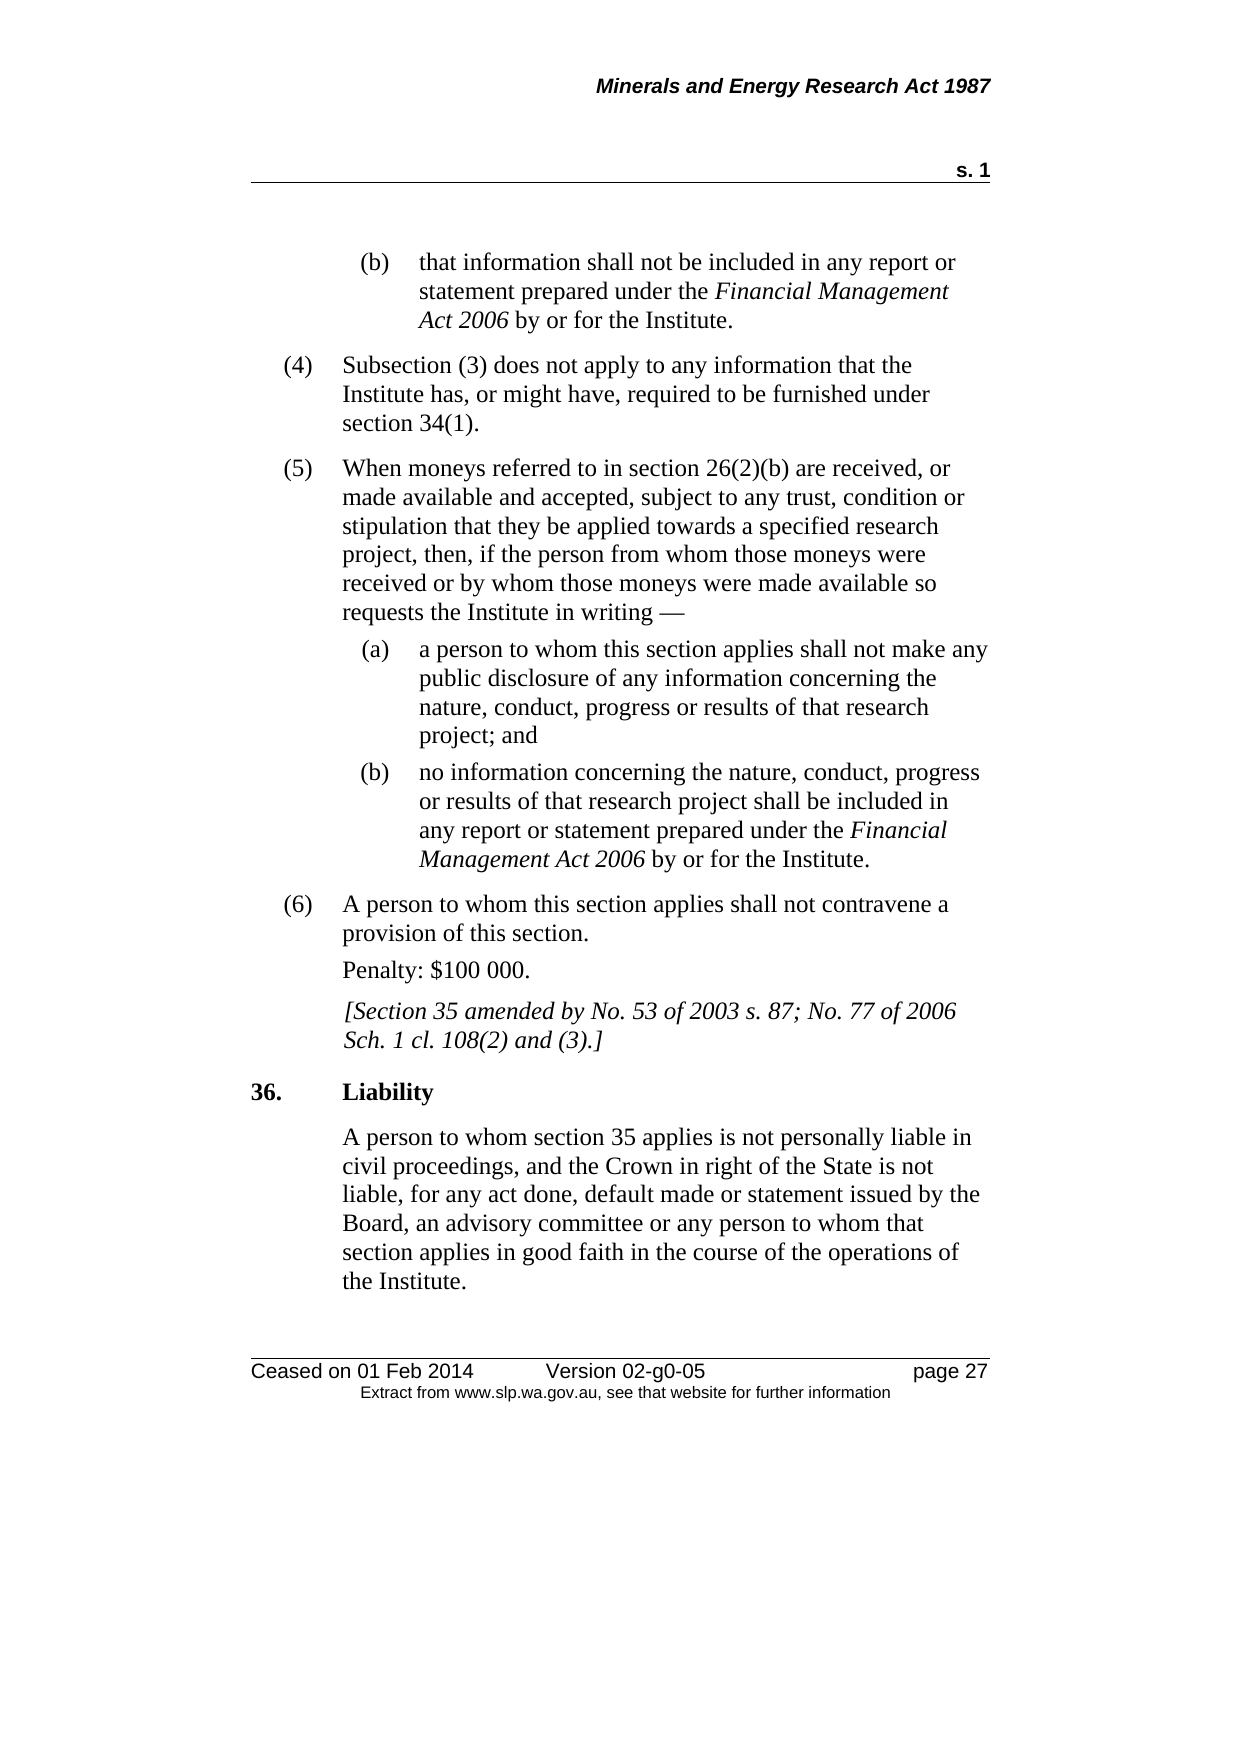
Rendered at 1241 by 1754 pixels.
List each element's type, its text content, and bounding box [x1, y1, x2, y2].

text (5) When moneys referred to in section 26(2)(b) are received, or made available and accepted, subject to any trust, condition or stipulation that they be applied towards a specified research project, then, if the person from whom those moneys were received or by whom those moneys were made available so requests the Institute in writing — [251, 453, 990, 626]
text A person to whom section 35 applies is not personally liable in civil proceedings, and the Crown in right of the State is not liable, for any act done, default made or statement issued by the Board, an advisory committee or any person to whom that section applies in good faith in the course of the operations of the Institute. [251, 1122, 990, 1294]
text (b) that information shall not be included in any report or statement prepared under the Financial Management Act 2006 by or for the Institute. [251, 247, 990, 334]
subtitle 36. Liability [251, 1077, 990, 1105]
text [Section 35 amended by No. 53 of 2003 s. 87; No. 77 of 2006 Sch. 1 cl. 108(2) and (3).] [251, 996, 990, 1054]
text (6) A person to whom this section applies shall not contravene a provision of this section. [251, 889, 990, 947]
text (b) no information concerning the nature, conduct, progress or results of that research project shall be included in any report or statement prepared under the Financial Management Act 2006 by or for the Institute. [251, 757, 990, 872]
text (4) Subsection (3) does not apply to any information that the Institute has, or might have, required to be furnished under section 34(1). [251, 350, 990, 437]
text (a) a person to whom this section applies shall not make any public disclosure of any information concerning the nature, conduct, progress or results of that research project; and [251, 634, 990, 749]
text Penalty: $100 000. [251, 955, 990, 984]
